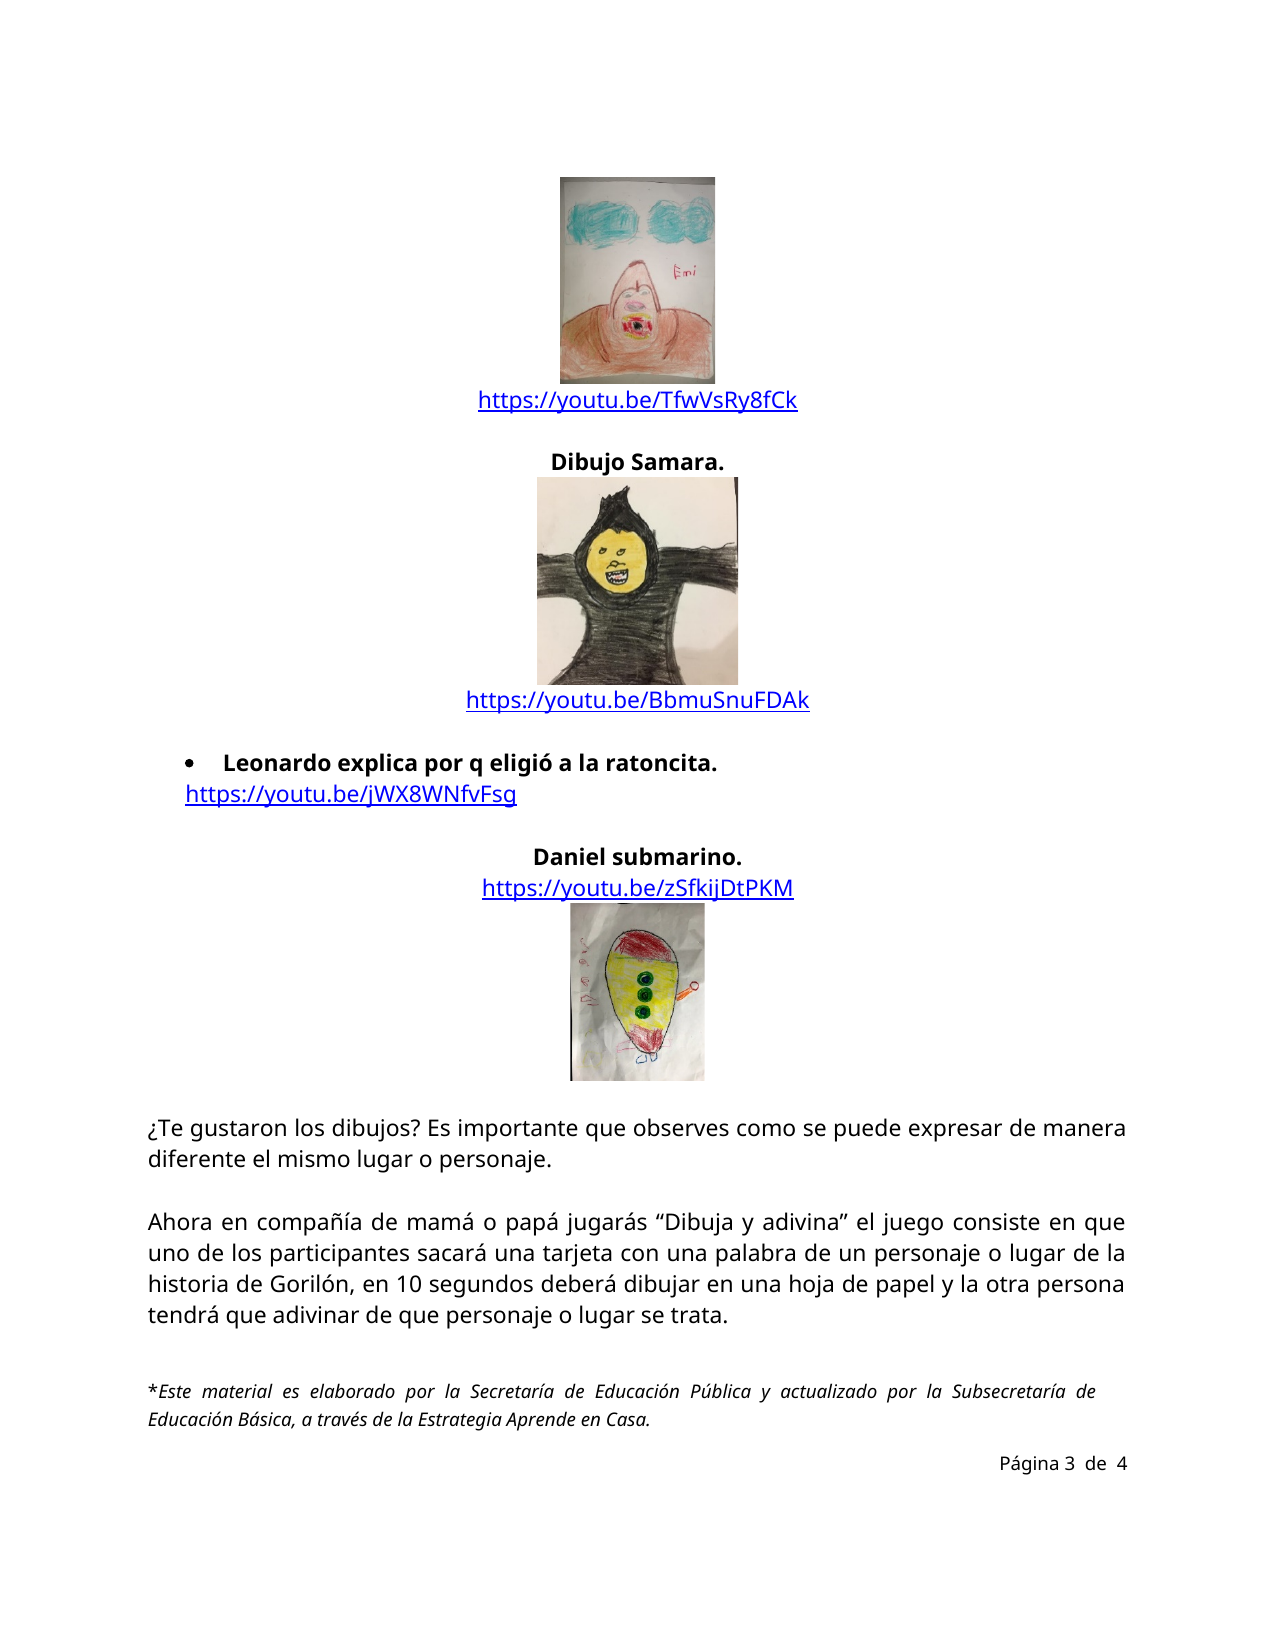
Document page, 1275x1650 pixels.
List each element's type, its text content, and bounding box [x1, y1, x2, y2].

text https://youtu.be/jWX8WNfvFsg [185, 778, 1127, 809]
picture [537, 477, 739, 685]
picture [570, 903, 705, 1081]
text ¿Te gustaron los dibujos? Es importante que observes como se puede expresar de manera diferente el mismo lugar o personaje. [148, 1112, 1127, 1174]
text Dibujo Samara. [148, 446, 1127, 478]
list Leonardo explica por q eligió a la ratoncita. [185, 747, 1127, 778]
text https://youtu.be/zSfkijDtPKM [148, 872, 1127, 903]
text Ahora en compañía de mamá o papá jugarás “Dibuja y adivina” el juego consiste en que uno de los participantes sacará una tarjeta con una palabra de un personaje o lugar de la historia de Gorilón, en 10 segundos deberá dibujar en una hoja de papel y la otra persona tendrá que adivinar de que personaje o lugar se trata. [148, 1206, 1127, 1331]
text https://youtu.be/BbmuSnuFDAk [148, 684, 1127, 716]
picture [560, 177, 716, 384]
text Daniel submarino. [148, 841, 1127, 872]
text https://youtu.be/TfwVsRy8fCk [148, 384, 1127, 415]
